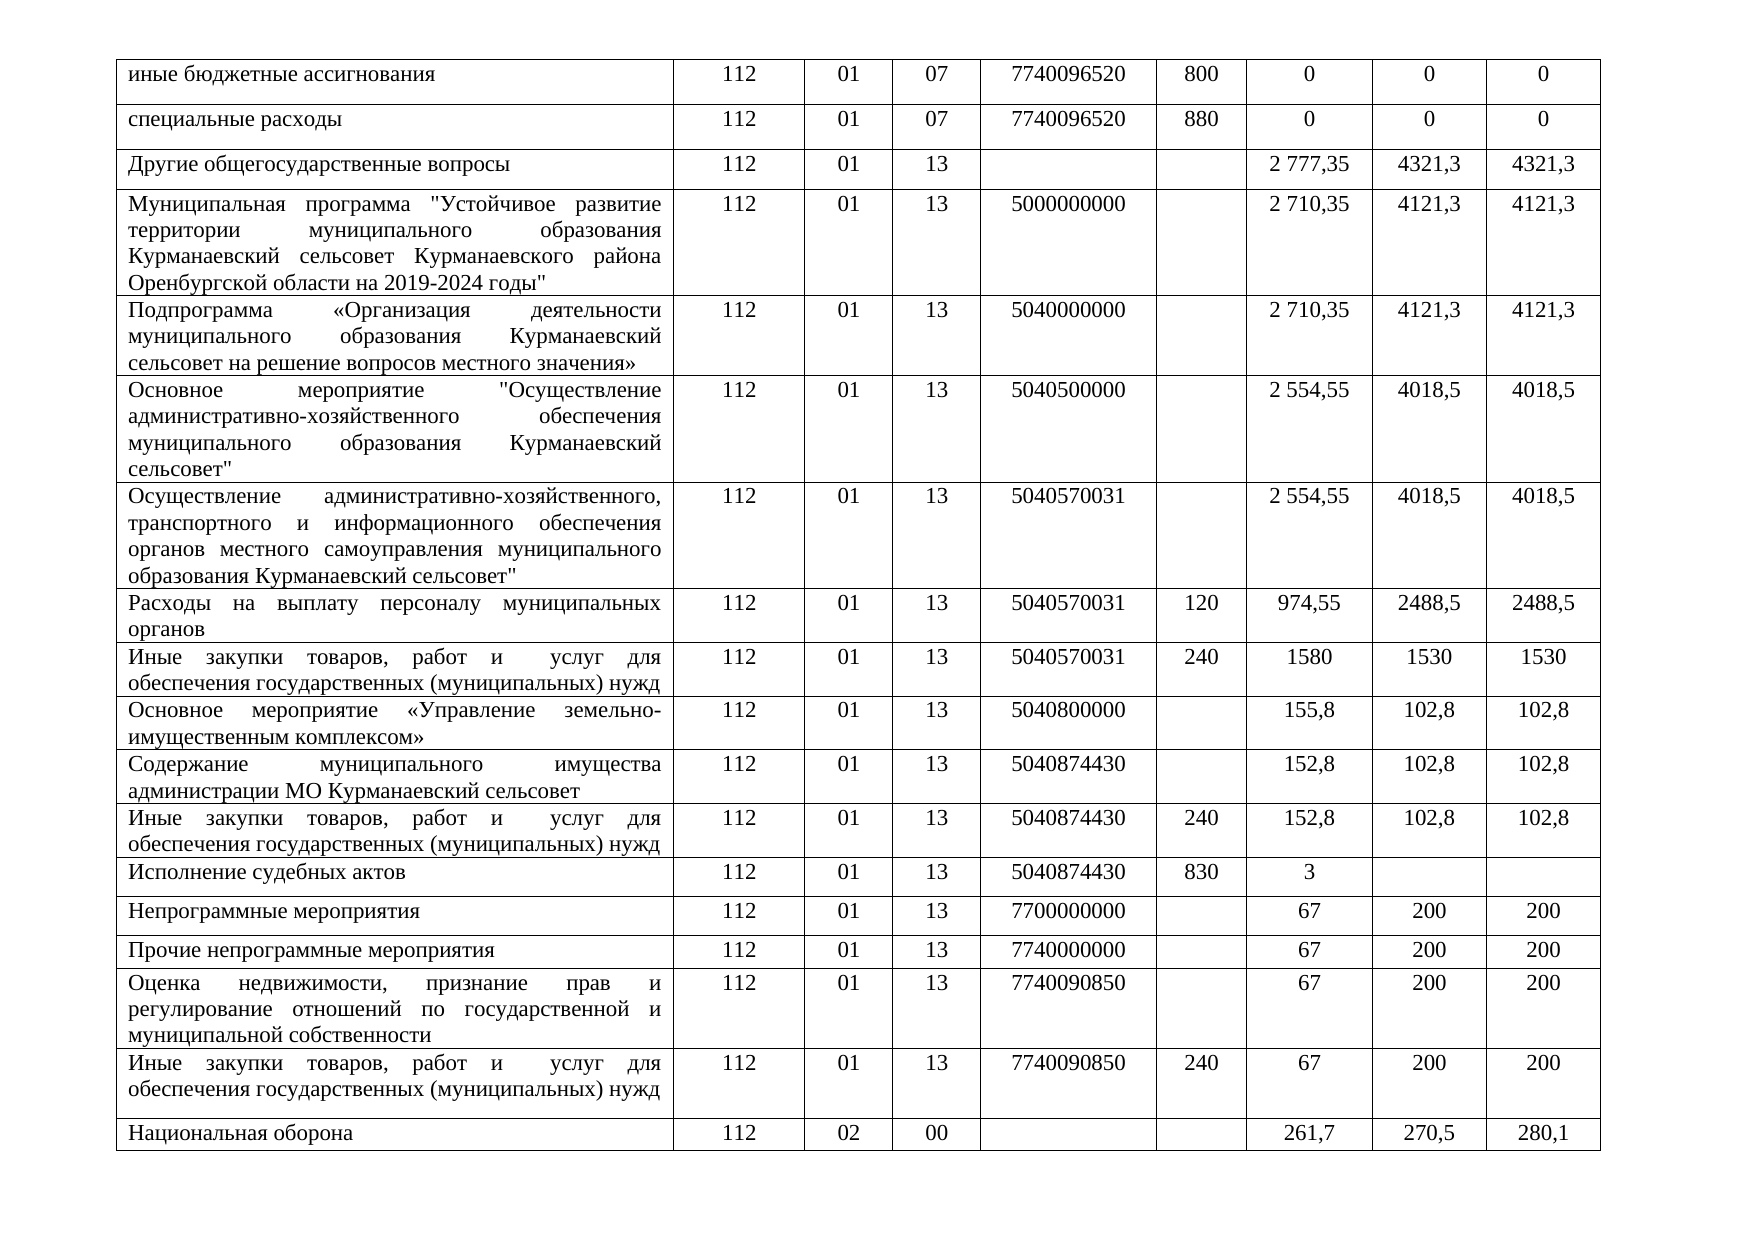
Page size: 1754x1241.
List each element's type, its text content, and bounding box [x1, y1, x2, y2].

table_cell Основное мероприятие «Управление земельно-имущественным комплексом» [117, 697, 673, 749]
table_cell [1157, 376, 1246, 482]
table_cell 112 [674, 150, 804, 188]
table_cell 1530 [1487, 643, 1600, 696]
table_cell 7740096520 [981, 60, 1156, 104]
table_cell 112 [674, 697, 804, 749]
table_cell [1157, 483, 1246, 588]
table_cell [1157, 969, 1246, 1048]
table_cell Содержание муниципального имущества администрации МО Курманаевский сельсовет [117, 750, 673, 803]
table_cell Основное мероприятие "Осуществление административно-хозяйственного обеспечения муниципального образования Курманаевский сельсовет" [117, 376, 673, 482]
table_cell 0 [1373, 105, 1486, 149]
table_cell 830 [1157, 858, 1246, 896]
table_cell 13 [893, 589, 980, 642]
table_cell 0 [1487, 60, 1600, 104]
table_cell Непрограммные мероприятия [117, 897, 673, 935]
table_cell 112 [674, 897, 804, 935]
table_cell 7740090850 [981, 969, 1156, 1048]
table_cell 2 710,35 [1247, 296, 1372, 375]
table_cell 01 [805, 376, 892, 482]
table_cell 07 [893, 105, 980, 149]
table_cell 01 [805, 60, 892, 104]
table_cell 13 [893, 150, 980, 188]
table_cell 13 [893, 483, 980, 588]
table_cell [1157, 190, 1246, 295]
table_cell специальные расходы [117, 105, 673, 149]
table_cell 01 [805, 804, 892, 857]
table_cell 01 [805, 296, 892, 375]
table_cell 5000000000 [981, 190, 1156, 295]
table_cell 2 554,55 [1247, 376, 1372, 482]
table_cell 5040000000 [981, 296, 1156, 375]
table_cell 5040570031 [981, 589, 1156, 642]
table_cell 5040800000 [981, 697, 1156, 749]
table_cell [1487, 858, 1600, 896]
table_cell 2 554,55 [1247, 483, 1372, 588]
table_cell 5040874430 [981, 750, 1156, 803]
table_cell 01 [805, 190, 892, 295]
table_cell 102,8 [1487, 750, 1600, 803]
table_cell 01 [805, 858, 892, 896]
table_cell 01 [805, 643, 892, 696]
table_cell 112 [674, 858, 804, 896]
table_cell 800 [1157, 60, 1246, 104]
table_cell Национальная оборона [117, 1119, 673, 1150]
table_cell 102,8 [1373, 697, 1486, 749]
table_cell 200 [1373, 897, 1486, 935]
table_cell [1157, 936, 1246, 968]
table_cell [1157, 697, 1246, 749]
table_cell 2 777,35 [1247, 150, 1372, 188]
table_cell 5040500000 [981, 376, 1156, 482]
table_cell 01 [805, 150, 892, 188]
table_cell 200 [1373, 1049, 1486, 1118]
table_cell [1157, 1119, 1246, 1150]
table_cell 112 [674, 750, 804, 803]
table_cell 2 710,35 [1247, 190, 1372, 295]
table_cell 13 [893, 936, 980, 968]
table_cell 5040874430 [981, 858, 1156, 896]
table_cell Иные закупки товаров, работ и услуг для обеспечения государственных (муниципальных) нужд [117, 1049, 673, 1118]
table_cell 13 [893, 858, 980, 896]
table_cell 0 [1247, 105, 1372, 149]
table_cell 152,8 [1247, 804, 1372, 857]
table_cell 13 [893, 804, 980, 857]
table_cell 4121,3 [1373, 190, 1486, 295]
table_cell 200 [1487, 969, 1600, 1048]
table_cell 01 [805, 483, 892, 588]
table_cell Оценка недвижимости, признание прав и регулирование отношений по государственной и муниципальной собственности [117, 969, 673, 1048]
table_cell 13 [893, 643, 980, 696]
table_cell 200 [1487, 897, 1600, 935]
table_cell 01 [805, 936, 892, 968]
table_cell 67 [1247, 1049, 1372, 1118]
table_cell 4018,5 [1487, 483, 1600, 588]
table_cell 240 [1157, 1049, 1246, 1118]
table_cell 13 [893, 1049, 980, 1118]
table_cell 200 [1487, 1049, 1600, 1118]
table_cell 102,8 [1487, 804, 1600, 857]
table_cell 4018,5 [1373, 376, 1486, 482]
table_cell 112 [674, 190, 804, 295]
table_cell [1157, 296, 1246, 375]
table_cell 5040874430 [981, 804, 1156, 857]
table_cell 01 [805, 750, 892, 803]
table_cell 2488,5 [1487, 589, 1600, 642]
table_cell 4121,3 [1373, 296, 1486, 375]
table_cell 102,8 [1373, 804, 1486, 857]
table_cell 270,5 [1373, 1119, 1486, 1150]
table_cell 5040570031 [981, 483, 1156, 588]
table_cell [981, 150, 1156, 188]
table_cell 0 [1247, 60, 1372, 104]
table_cell Осуществление административно-хозяйственного, транспортного и информационного обеспечения органов местного самоуправления муниципального образования Курманаевский сельсовет" [117, 483, 673, 588]
table_cell 112 [674, 483, 804, 588]
table_cell 67 [1247, 936, 1372, 968]
table_cell Прочие непрограммные мероприятия [117, 936, 673, 968]
table_cell 2488,5 [1373, 589, 1486, 642]
table_cell 112 [674, 643, 804, 696]
table_cell 200 [1373, 969, 1486, 1048]
table_cell 112 [674, 1049, 804, 1118]
table_cell 102,8 [1487, 697, 1600, 749]
table_cell 152,8 [1247, 750, 1372, 803]
table_cell Муниципальная программа "Устойчивое развитие территории муниципального образования Курманаевский сельсовет Курманаевского района Оренбургской области на 2019-2024 годы" [117, 190, 673, 295]
table_cell 112 [674, 1119, 804, 1150]
table_cell 1530 [1373, 643, 1486, 696]
table_cell 02 [805, 1119, 892, 1150]
table_cell 102,8 [1373, 750, 1486, 803]
table_cell 112 [674, 589, 804, 642]
table_cell 4321,3 [1373, 150, 1486, 188]
table_cell 7700000000 [981, 897, 1156, 935]
table_cell [1373, 858, 1486, 896]
table_cell 00 [893, 1119, 980, 1150]
table_cell 112 [674, 60, 804, 104]
table_cell Расходы на выплату персоналу муниципальных органов [117, 589, 673, 642]
table_cell 261,7 [1247, 1119, 1372, 1150]
table_cell 4321,3 [1487, 150, 1600, 188]
table_cell [1157, 750, 1246, 803]
table_cell 01 [805, 697, 892, 749]
table_cell 4121,3 [1487, 190, 1600, 295]
table_cell 5040570031 [981, 643, 1156, 696]
table_cell [981, 1119, 1156, 1150]
table_cell 240 [1157, 804, 1246, 857]
table_cell 0 [1373, 60, 1486, 104]
table_cell 880 [1157, 105, 1246, 149]
table_cell 112 [674, 296, 804, 375]
table_cell 13 [893, 296, 980, 375]
table_cell 13 [893, 750, 980, 803]
table_cell 200 [1487, 936, 1600, 968]
table_cell 112 [674, 376, 804, 482]
table_cell 07 [893, 60, 980, 104]
table_cell 67 [1247, 969, 1372, 1048]
table_cell 240 [1157, 643, 1246, 696]
table_cell 4018,5 [1487, 376, 1600, 482]
table_cell 13 [893, 697, 980, 749]
table_cell 155,8 [1247, 697, 1372, 749]
table_cell 112 [674, 969, 804, 1048]
table_cell 3 [1247, 858, 1372, 896]
table_cell Исполнение судебных актов [117, 858, 673, 896]
table_cell Иные закупки товаров, работ и услуг для обеспечения государственных (муниципальных) нужд [117, 643, 673, 696]
table_cell 0 [1487, 105, 1600, 149]
table_cell 13 [893, 897, 980, 935]
table_cell 01 [805, 969, 892, 1048]
table_cell 280,1 [1487, 1119, 1600, 1150]
table_cell 7740090850 [981, 1049, 1156, 1118]
table_cell Другие общегосударственные вопросы [117, 150, 673, 188]
table_cell 200 [1373, 936, 1486, 968]
table_cell Иные закупки товаров, работ и услуг для обеспечения государственных (муниципальных) нужд [117, 804, 673, 857]
table_cell [1157, 150, 1246, 188]
table_cell 01 [805, 1049, 892, 1118]
table_cell 13 [893, 190, 980, 295]
table_cell 01 [805, 897, 892, 935]
table_cell 974,55 [1247, 589, 1372, 642]
table_cell Подпрограмма «Организация деятельности муниципального образования Курманаевский сельсовет на решение вопросов местного значения» [117, 296, 673, 375]
table_cell 67 [1247, 897, 1372, 935]
table_cell 120 [1157, 589, 1246, 642]
table_cell иные бюджетные ассигнования [117, 60, 673, 104]
table_cell 7740096520 [981, 105, 1156, 149]
table_cell 4121,3 [1487, 296, 1600, 375]
table_cell 01 [805, 105, 892, 149]
table_cell 112 [674, 105, 804, 149]
table_cell 13 [893, 376, 980, 482]
table_cell 112 [674, 804, 804, 857]
table_cell 4018,5 [1373, 483, 1486, 588]
table_cell 7740000000 [981, 936, 1156, 968]
table_cell 13 [893, 969, 980, 1048]
table_cell [1157, 897, 1246, 935]
table_cell 1580 [1247, 643, 1372, 696]
table_cell 112 [674, 936, 804, 968]
table_cell 01 [805, 589, 892, 642]
